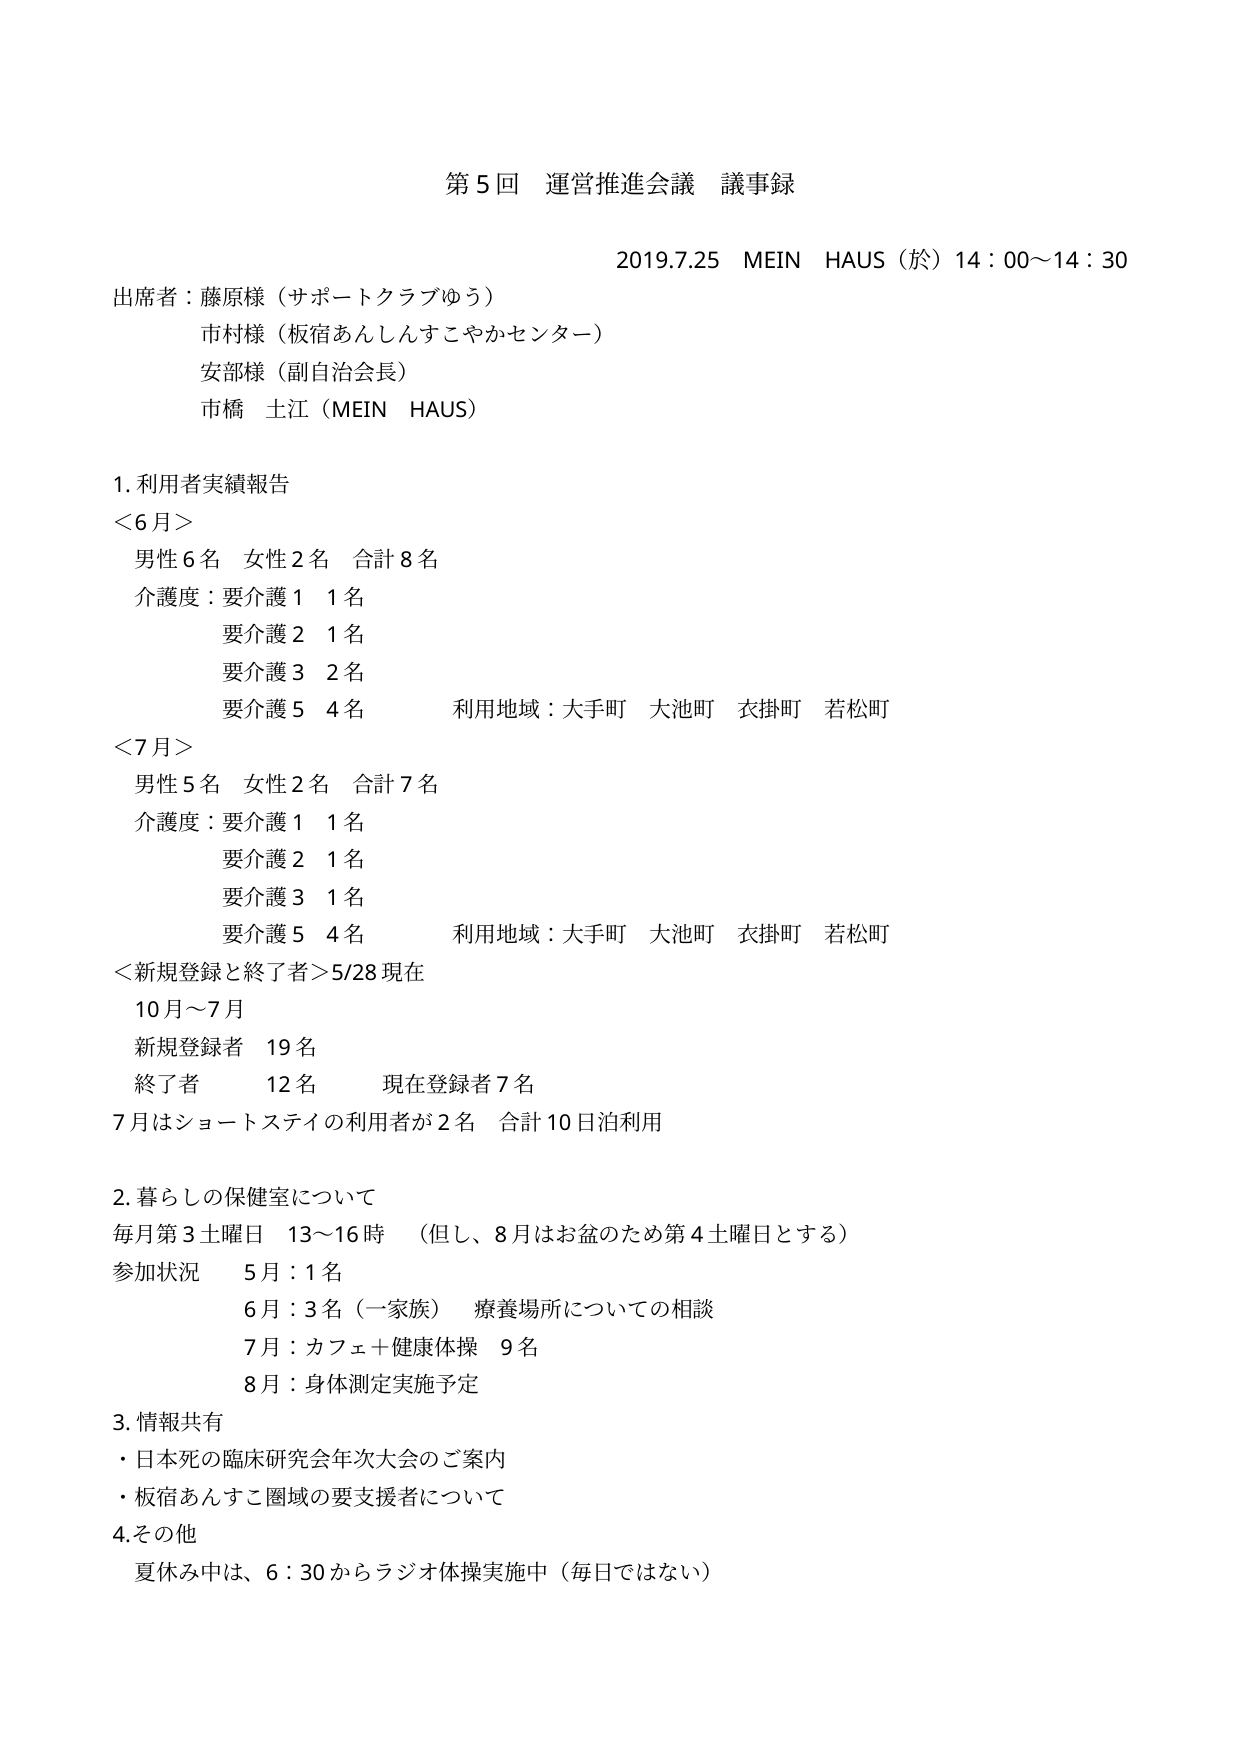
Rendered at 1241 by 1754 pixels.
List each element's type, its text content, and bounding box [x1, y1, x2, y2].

text 介護度：要介護1 1名 [112, 802, 1128, 839]
text 毎月第3土曜日 13～16時 （但し、8月はお盆のため第4土曜日とする） [112, 1214, 1128, 1252]
text 1. 利用者実績報告 [112, 464, 1128, 502]
text 介護度：要介護1 1名 [112, 577, 1128, 614]
text 4.その他 [112, 1514, 1128, 1552]
text 要介護5 4名 利用地域：大手町 大池町 衣掛町 若松町 [112, 914, 1128, 952]
text 7月はショートステイの利用者が2名 合計10日泊利用 [112, 1102, 1128, 1139]
text ＜6月＞ [112, 502, 1128, 539]
text 要介護5 4名 利用地域：大手町 大池町 衣掛町 若松町 [112, 689, 1128, 727]
text 要介護2 1名 [112, 839, 1128, 877]
text 2. 暮らしの保健室について [112, 1177, 1128, 1214]
text 3. 情報共有 [112, 1402, 1128, 1439]
text ＜新規登録と終了者＞5/28現在 [112, 952, 1128, 989]
text 安部様（副自治会長） [112, 352, 1128, 389]
text 要介護3 2名 [112, 652, 1128, 689]
text 8月：身体測定実施予定 [112, 1364, 1128, 1402]
text 市村様（板宿あんしんすこやかセンター） [112, 314, 1128, 352]
text 新規登録者 19名 [112, 1027, 1128, 1064]
text 7月：カフェ＋健康体操 9名 [112, 1327, 1128, 1364]
text ＜7月＞ [112, 727, 1128, 764]
text 要介護3 1名 [112, 877, 1128, 914]
text 6月：3名（一家族） 療養場所についての相談 [112, 1289, 1128, 1327]
text 第5回 運営推進会議 議事録 [112, 164, 1128, 202]
text 男性6名 女性2名 合計8名 [112, 539, 1128, 577]
text ・日本死の臨床研究会年次大会のご案内 [112, 1439, 1128, 1477]
text ・板宿あんすこ圏域の要支援者について [112, 1477, 1128, 1514]
text 終了者 12名 現在登録者7名 [112, 1064, 1128, 1102]
text 市橋 土江（MEIN HAUS） [112, 389, 1128, 427]
text 2019.7.25 MEIN HAUS（於）14：00～14：30 [112, 239, 1128, 277]
text 男性5名 女性2名 合計7名 [112, 764, 1128, 802]
text 参加状況 5月：1名 [112, 1252, 1128, 1289]
text 出席者：藤原様（サポートクラブゆう） [112, 277, 1128, 314]
text 夏休み中は、6：30からラジオ体操実施中（毎日ではない） [112, 1552, 1128, 1589]
text 要介護2 1名 [112, 614, 1128, 652]
text 10月～7月 [112, 989, 1128, 1027]
